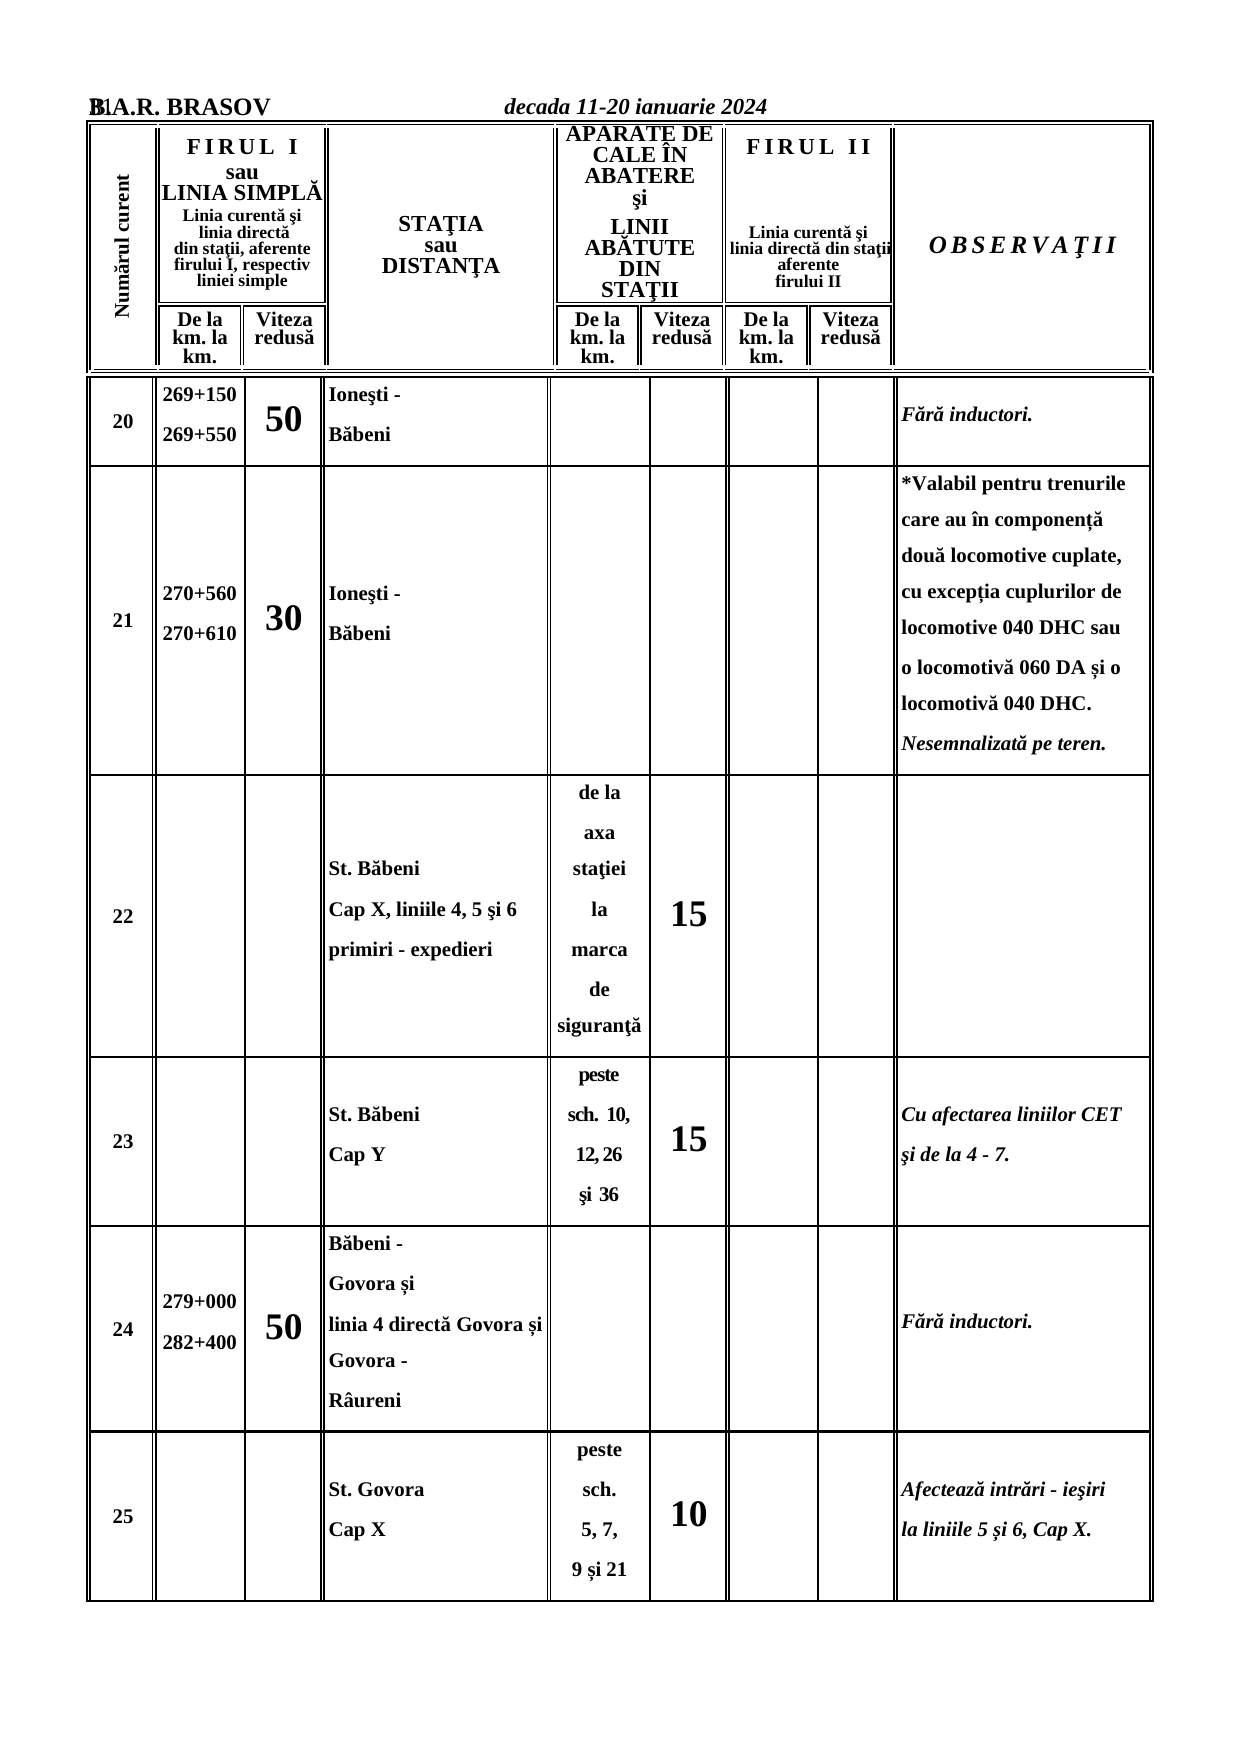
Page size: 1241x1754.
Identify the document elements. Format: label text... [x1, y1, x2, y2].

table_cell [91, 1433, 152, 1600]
table_cell [819, 378, 893, 464]
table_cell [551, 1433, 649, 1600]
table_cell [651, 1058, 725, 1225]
table_cell 30 [246, 467, 320, 774]
table_cell 270+560 270+610 [157, 467, 244, 774]
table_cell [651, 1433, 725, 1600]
table_cell [819, 467, 893, 774]
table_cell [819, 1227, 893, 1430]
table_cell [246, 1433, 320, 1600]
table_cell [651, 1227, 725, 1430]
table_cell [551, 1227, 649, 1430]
table_cell 269+150 269+550 [157, 378, 244, 464]
table_cell de la axa staţiei la marca de siguranţă [551, 776, 649, 1056]
table_cell [246, 1058, 320, 1225]
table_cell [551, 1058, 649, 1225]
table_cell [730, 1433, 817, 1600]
table_cell [819, 776, 893, 1056]
table_cell [91, 378, 152, 464]
table_cell [246, 776, 320, 1056]
table_cell 15 [651, 776, 725, 1056]
table_cell [730, 776, 817, 1056]
table_cell [730, 467, 817, 774]
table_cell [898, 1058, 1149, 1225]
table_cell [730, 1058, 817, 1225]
table_cell [91, 1058, 152, 1225]
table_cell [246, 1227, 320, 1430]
table_cell Fără inductori. [898, 378, 1149, 464]
table_cell Ioneşti - Băbeni [325, 378, 547, 464]
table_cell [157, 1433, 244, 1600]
table_cell [157, 1058, 244, 1225]
table_cell [157, 776, 244, 1056]
table_cell [651, 467, 725, 774]
table_cell St. Băbeni Cap Y [325, 1058, 547, 1225]
table_cell Ioneşti - Băbeni [325, 467, 547, 774]
table_cell [91, 776, 152, 1056]
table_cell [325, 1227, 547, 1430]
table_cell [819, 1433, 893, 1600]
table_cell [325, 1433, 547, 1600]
table_cell [91, 467, 152, 774]
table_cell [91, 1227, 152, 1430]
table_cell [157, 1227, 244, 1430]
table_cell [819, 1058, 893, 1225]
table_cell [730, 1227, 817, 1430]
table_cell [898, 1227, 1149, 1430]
table_cell [551, 467, 649, 774]
table_cell [551, 378, 649, 464]
table_cell St. Băbeni Cap X, liniile 4, 5 şi 6 primiri - expedieri [325, 776, 547, 1056]
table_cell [898, 467, 1149, 774]
table_cell 50 [246, 378, 320, 464]
table_cell [730, 378, 817, 464]
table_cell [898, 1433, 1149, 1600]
table_cell [651, 378, 725, 464]
table_cell [898, 776, 1149, 1056]
